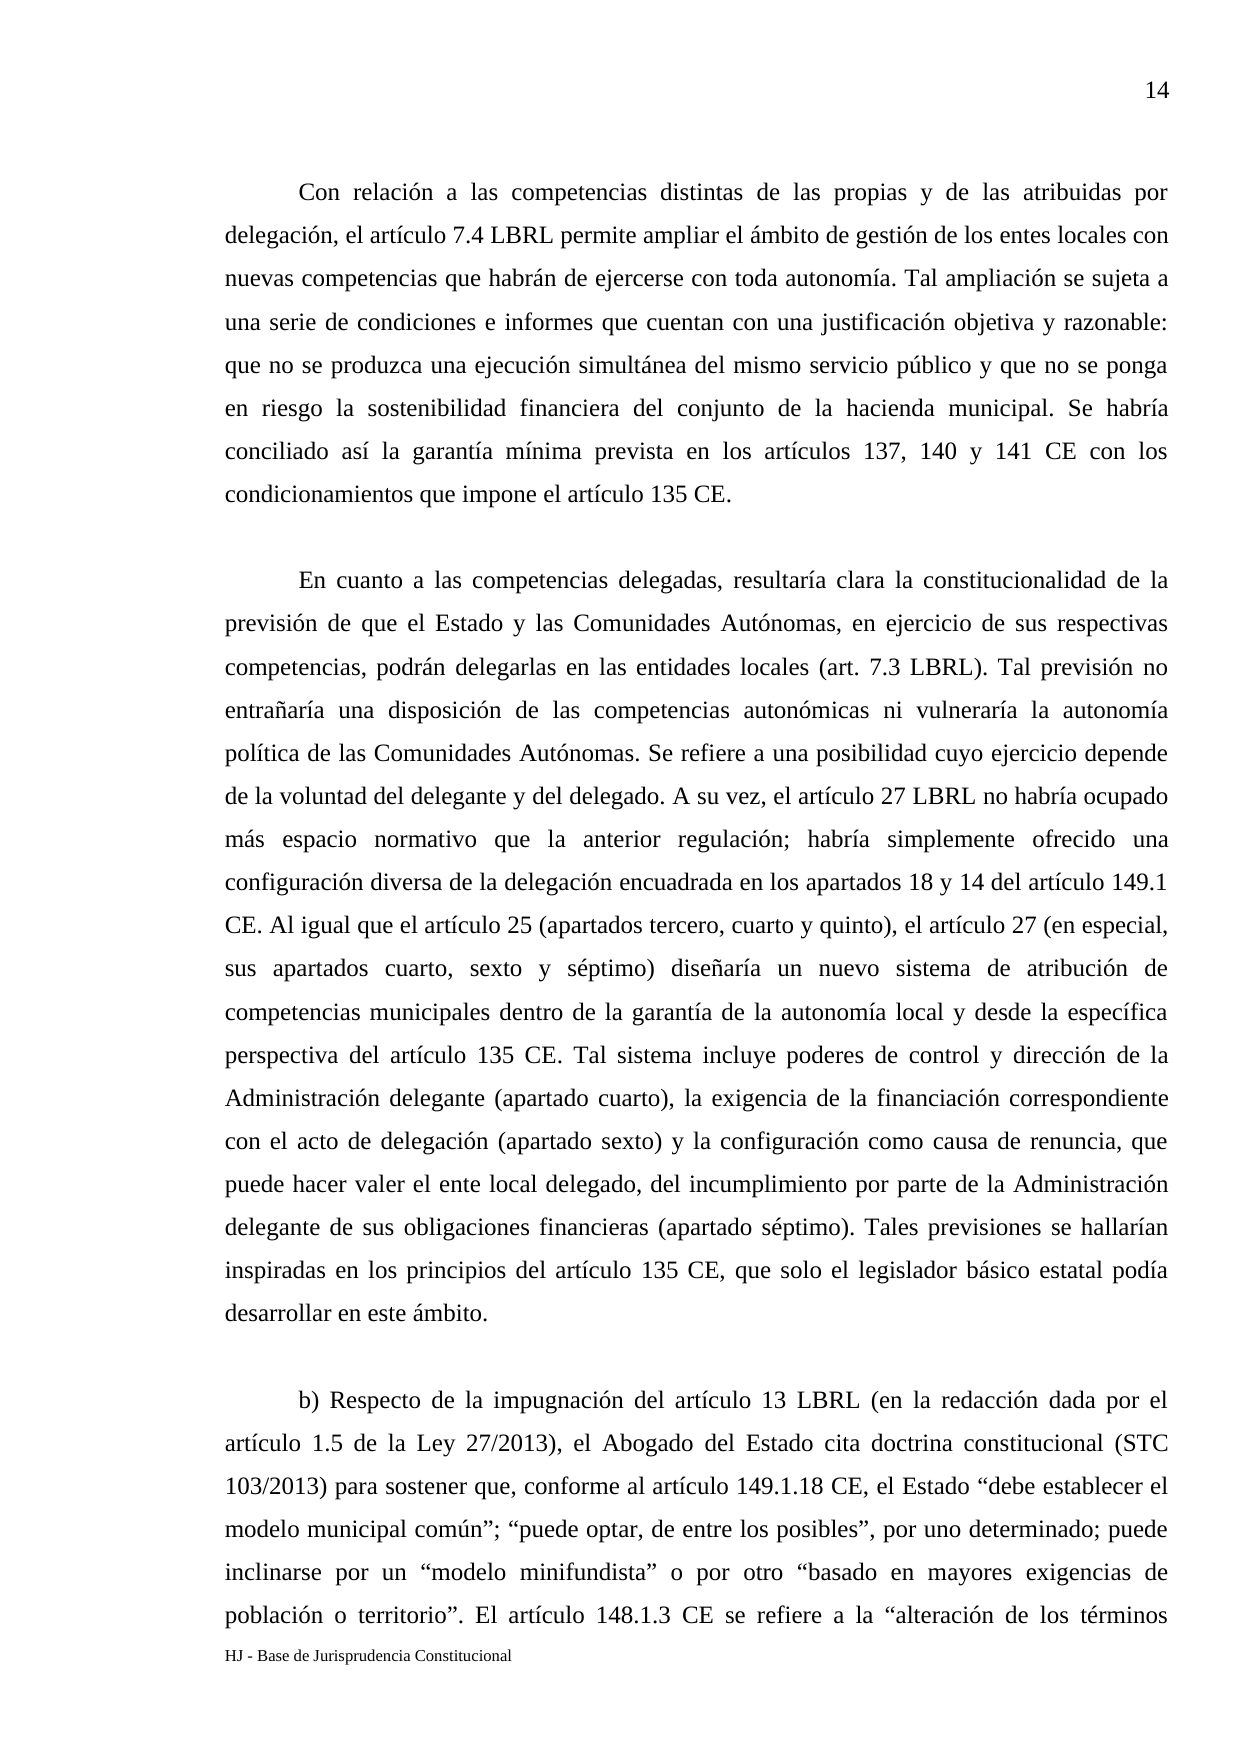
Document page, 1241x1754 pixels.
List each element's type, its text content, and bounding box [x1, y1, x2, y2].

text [224, 1385, 1169, 1629]
text En cuanto a las competencias delegadas, resultaría clara la constitucionalidad de la previsión de que el Estado y las Comunidades Autónomas, en ejercicio de sus respectivas competencias, podrán delegarlas en las entidades locales (art. 7.3 LBRL). Tal previsión no entrañaría una disposición de las competencias autonómicas ni vulneraría la autonomía política de las Comunidades Autónomas. Se refiere a una posibilidad cuyo ejercicio depende de la voluntad del delegante y del delegado. A su vez, el artículo 27 LBRL no habría ocupado más espacio normativo que la anterior regulación; habría simplemente ofrecido una configuración diversa de la delegación encuadrada en los apartados 18 y 14 del artículo 149.1 CE. Al igual que el artículo 25 (apartados tercero, cuarto y quinto), el artículo 27 (en especial, sus apartados cuarto, sexto y séptimo) diseñaría un nuevo sistema de atribución de competencias municipales dentro de la garantía de la autonomía local y desde la específica perspectiva del artículo 135 CE. Tal sistema incluye poderes de control y dirección de la Administración delegante (apartado cuarto), la exigencia de la financiación correspondiente con el acto de delegación (apartado sexto) y la configuración como causa de renuncia, que puede hacer valer el ente local delegado, del incumplimiento por parte de la Administración delegante de sus obligaciones financieras (apartado séptimo). Tales previsiones se hallarían inspiradas en los principios del artículo 135 CE, que solo el legislador básico estatal podía desarrollar en este ámbito. [224, 565, 1169, 1327]
text Con relación a las competencias distintas de las propias y de las atribuidas por delegación, el artículo 7.4 LBRL permite ampliar el ámbito de gestión de los entes locales con nuevas competencias que habrán de ejercerse con toda autonomía. Tal ampliación se sujeta a una serie de condiciones e informes que cuentan con una justificación objetiva y razonable: que no se produzca una ejecución simultánea del mismo servicio público y que no se ponga en riesgo la sostenibilidad financiera del conjunto de la hacienda municipal. Se habría conciliado así la garantía mínima prevista en los artículos 137, 140 y 141 CE con los condicionamientos que impone el artículo 135 CE. [224, 177, 1169, 508]
